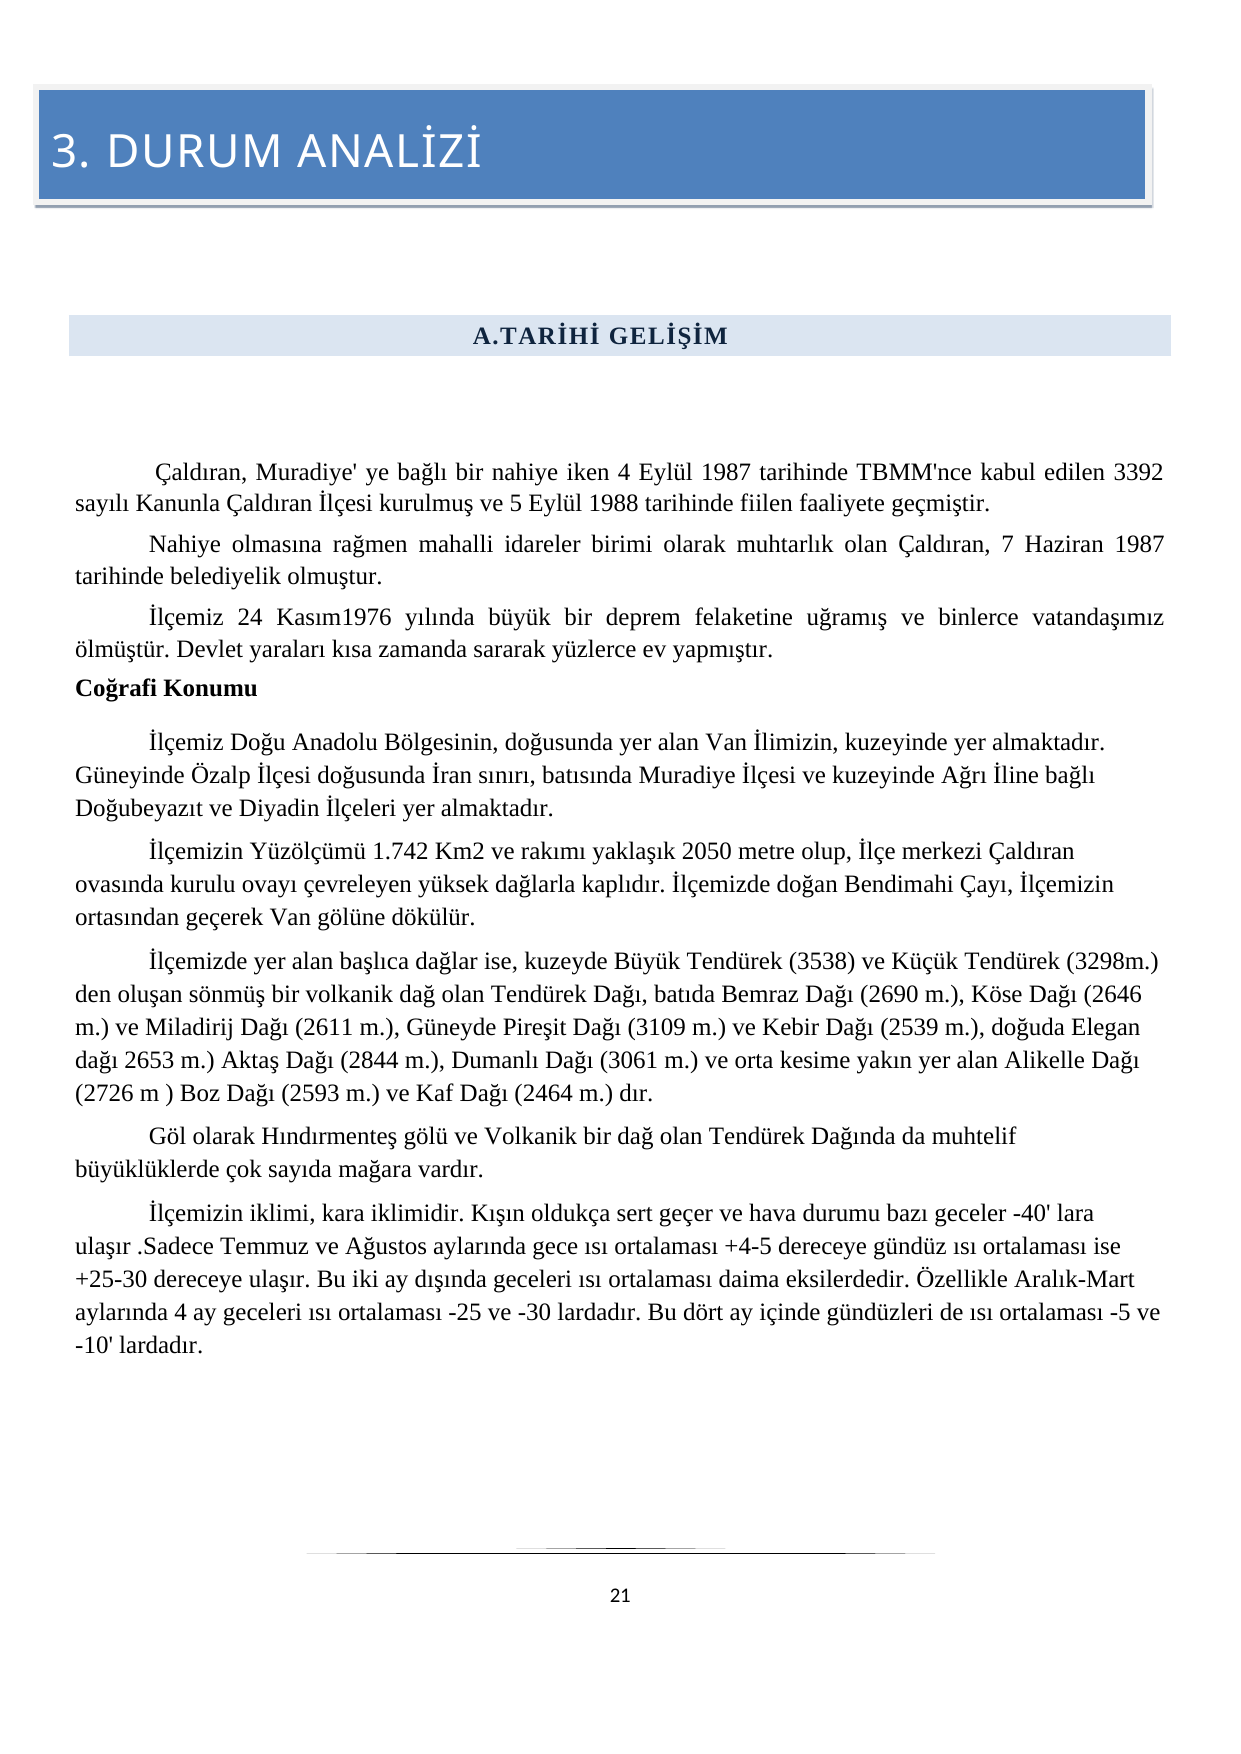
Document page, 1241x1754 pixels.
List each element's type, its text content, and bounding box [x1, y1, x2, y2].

text İlçemizde yer alan başlıca dağlar ise, kuzeyde Büyük Tendürek (3538) ve Küçük Tendürek (3298m.) den oluşan sönmüş bir volkanik dağ olan Tendürek Dağı, batıda Bemraz Dağı (2690 m.), Köse Dağı (2646 m.) ve Miladirij Dağı (2611 m.), Güneyde Pireşit Dağı (3109 m.) ve Kebir Dağı (2539 m.), doğuda Elegan dağı 2653 m.) Aktaş Dağı (2844 m.), Dumanlı Dağı (3061 m.) ve orta kesime yakın yer alan Alikelle Dağı (2726 m ) Boz Dağı (2593 m.) ve Kaf Dağı (2464 m.) dır. [75, 946, 1165, 1107]
text İlçemiz 24 Kasım1976 yılında büyük bir deprem felaketine uğramış ve binlerce vatandaşımız ölmüştür. Devlet yaraları kısa zamanda sararak yüzlerce ev yapmıştır. [75, 600, 1165, 662]
subtitle A.TARİHİ GELİŞİM [75, 321, 1165, 350]
text İlçemizin iklimi, kara iklimidir. Kışın oldukça sert geçer ve hava durumu bazı geceler -40' lara ulaşır .Sadece Temmuz ve Ağustos aylarında gece ısı ortalaması +4-5 dereceye gündüz ısı ortalaması ise +25-30 dereceye ulaşır. Bu iki ay dışında geceleri ısı ortalaması daima eksilerdedir. Özellikle Aralık-Mart aylarında 4 ay geceleri ısı ortalaması -25 ve -30 lardadır. Bu dört ay içinde gündüzleri de ısı ortalaması -5 ve -10' lardadır. [75, 1198, 1165, 1358]
text Çaldıran, Muradiye' ye bağlı bir nahiye iken 4 Eylül 1987 tarihinde TBMM'nce kabul edilen 3392 sayılı Kanunla Çaldıran İlçesi kurulmuş ve 5 Eylül 1988 tarihinde fiilen faaliyete geçmiştir. [75, 454, 1165, 517]
text İlçemizin Yüzölçümü 1.742 Km2 ve rakımı yaklaşık 2050 metre olup, İlçe merkezi Çaldıran ovasında kurulu ovayı çevreleyen yüksek dağlarla kaplıdır. İlçemizde doğan Bendimahi Çayı, İlçemizin ortasından geçerek Van gölüne dökülür. [75, 836, 1165, 931]
text İlçemiz Doğu Anadolu Bölgesinin, doğusunda yer alan Van İlimizin, kuzeyinde yer almaktadır. Güneyinde Özalp İlçesi doğusunda İran sınırı, batısında Muradiye İlçesi ve kuzeyinde Ağrı İline bağlı Doğubeyazıt ve Diyadin İlçeleri yer almaktadır. [75, 727, 1165, 822]
text Göl olarak Hındırmenteş gölü ve Volkanik bir dağ olan Tendürek Dağında da muhtelif büyüklüklerde çok sayıda mağara vardır. [75, 1121, 1165, 1183]
text Nahiye olmasına rağmen mahalli idareler birimi olarak muhtarlık olan Çaldıran, 7 Haziran 1987 tarihinde belediyelik olmuştur. [75, 527, 1165, 589]
text Coğrafi Konumu [75, 673, 1165, 702]
